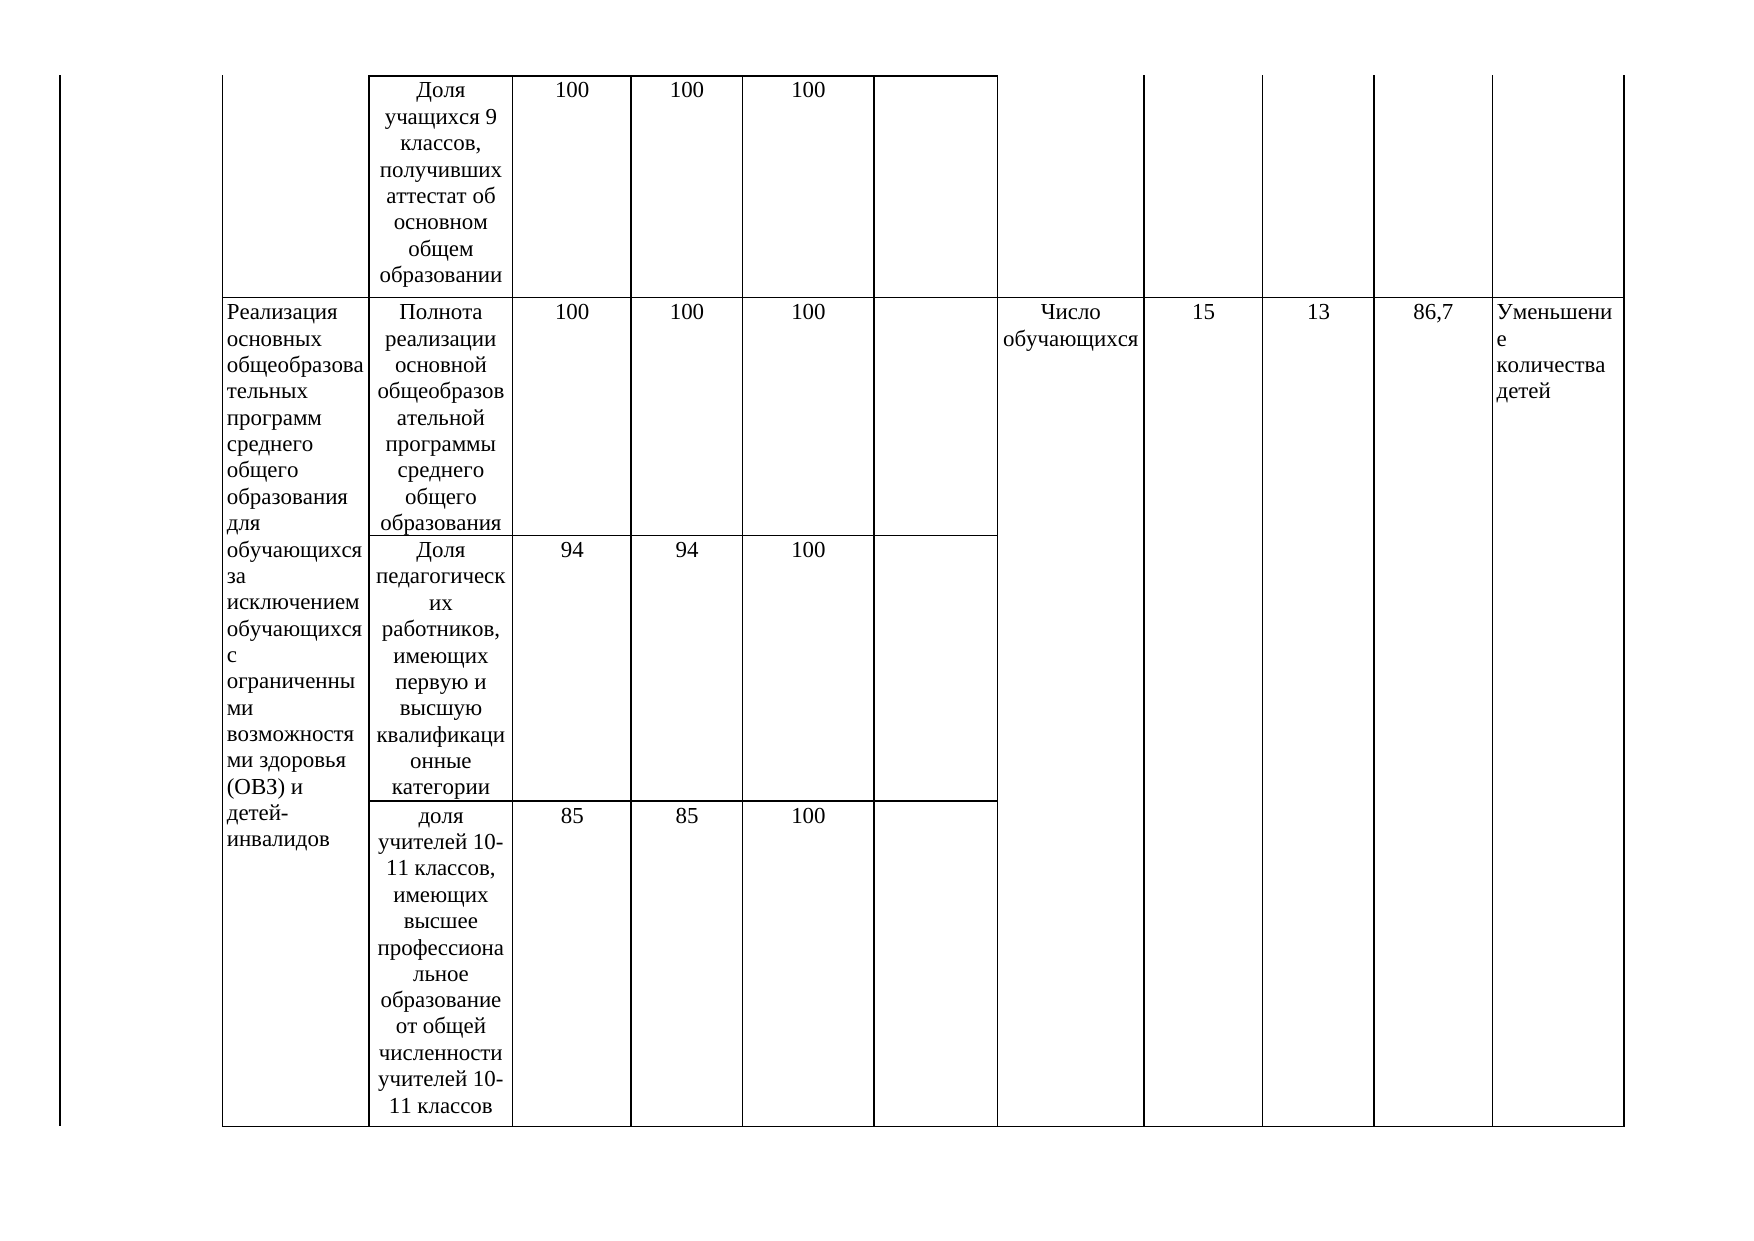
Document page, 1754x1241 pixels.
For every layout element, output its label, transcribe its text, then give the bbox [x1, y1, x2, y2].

table_cell 94 [632, 536, 742, 800]
table_cell Полнота реализации основной общеобразовательной программы среднего общего образования [370, 298, 512, 535]
table_cell 85 [513, 802, 630, 1126]
table_cell 100 [743, 77, 873, 297]
table_cell доля учителей 10-11 классов, имеющих высшее профессиональное образование от общей численности учителей 10-11 классов [370, 802, 512, 1126]
table_cell Уменьшение количества детей [1493, 298, 1623, 1126]
table_cell 100 [743, 536, 873, 800]
table_cell 100 [513, 77, 630, 297]
table_cell 13 [1263, 298, 1373, 1126]
table_cell Число обучающихся [998, 298, 1143, 1126]
table_cell Реализация основных общеобразовательных программ среднего общего образования для обучающихся за исключением обучающихся с ограниченными возможностями здоровья (ОВЗ) и детей-инвалидов [223, 298, 368, 1126]
table_cell 15 [1145, 298, 1262, 1126]
table_cell [875, 802, 997, 1126]
table_cell 85 [632, 802, 742, 1126]
table_cell [875, 298, 997, 535]
table_cell 100 [632, 77, 742, 297]
table_cell 100 [743, 298, 873, 535]
table_cell Доля педагогических работников, имеющих первую и высшую квалификационные категории [370, 536, 512, 800]
table_cell 86,7 [1375, 298, 1492, 1126]
table_cell 94 [513, 536, 630, 800]
table_cell 100 [632, 298, 742, 535]
table_cell [875, 77, 997, 297]
table_cell 100 [743, 802, 873, 1126]
table_cell Доля учащихся 9 классов, получивших аттестат об основном общем образовании [370, 77, 512, 297]
table_cell [875, 536, 997, 800]
table_cell 100 [513, 298, 630, 535]
